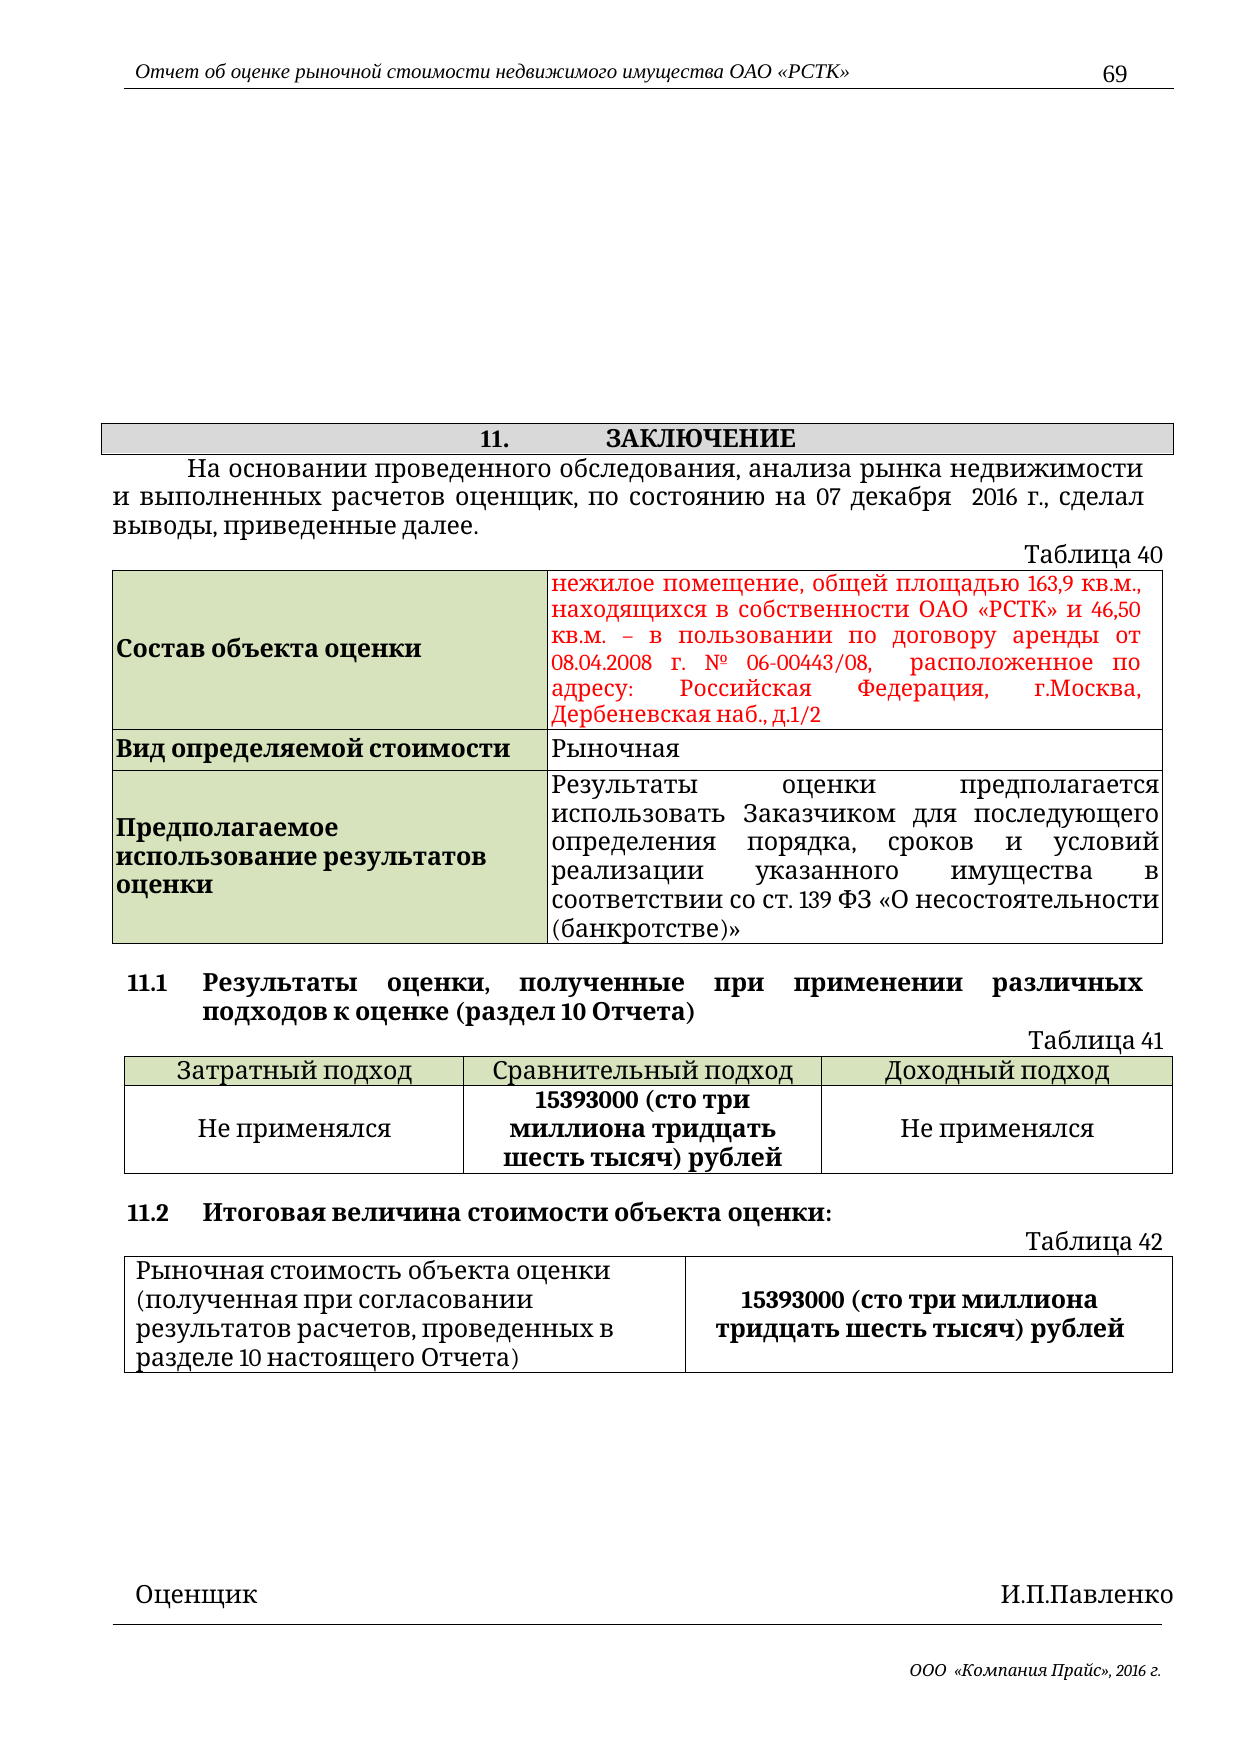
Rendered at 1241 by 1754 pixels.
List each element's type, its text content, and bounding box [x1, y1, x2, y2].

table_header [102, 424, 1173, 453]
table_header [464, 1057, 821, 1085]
text Таблица 42 [239, 1227, 1162, 1256]
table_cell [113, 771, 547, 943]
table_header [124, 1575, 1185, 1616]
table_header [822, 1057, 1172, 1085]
text На основании проведенного обследования, анализа рынка недвижимости и выполненных расчетов оценщик, по состоянию на 07 декабря 2016 г., сделал выводы, приведенные далее. [112, 455, 1144, 541]
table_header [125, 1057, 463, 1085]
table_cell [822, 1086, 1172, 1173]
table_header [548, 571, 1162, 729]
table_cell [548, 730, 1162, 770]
text Таблица 41 [150, 1027, 1162, 1056]
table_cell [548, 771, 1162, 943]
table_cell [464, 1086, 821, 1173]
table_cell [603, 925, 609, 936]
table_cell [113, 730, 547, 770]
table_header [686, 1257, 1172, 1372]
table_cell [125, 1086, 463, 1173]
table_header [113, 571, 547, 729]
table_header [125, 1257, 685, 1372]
list Итоговая величина стоимости объекта оценки: [127, 1199, 1144, 1227]
text Таблица 40 [112, 541, 1162, 569]
list Результаты оценки, полученные при применении различных подходов к оценке (раздел 10 Отчета) [127, 969, 1144, 1027]
